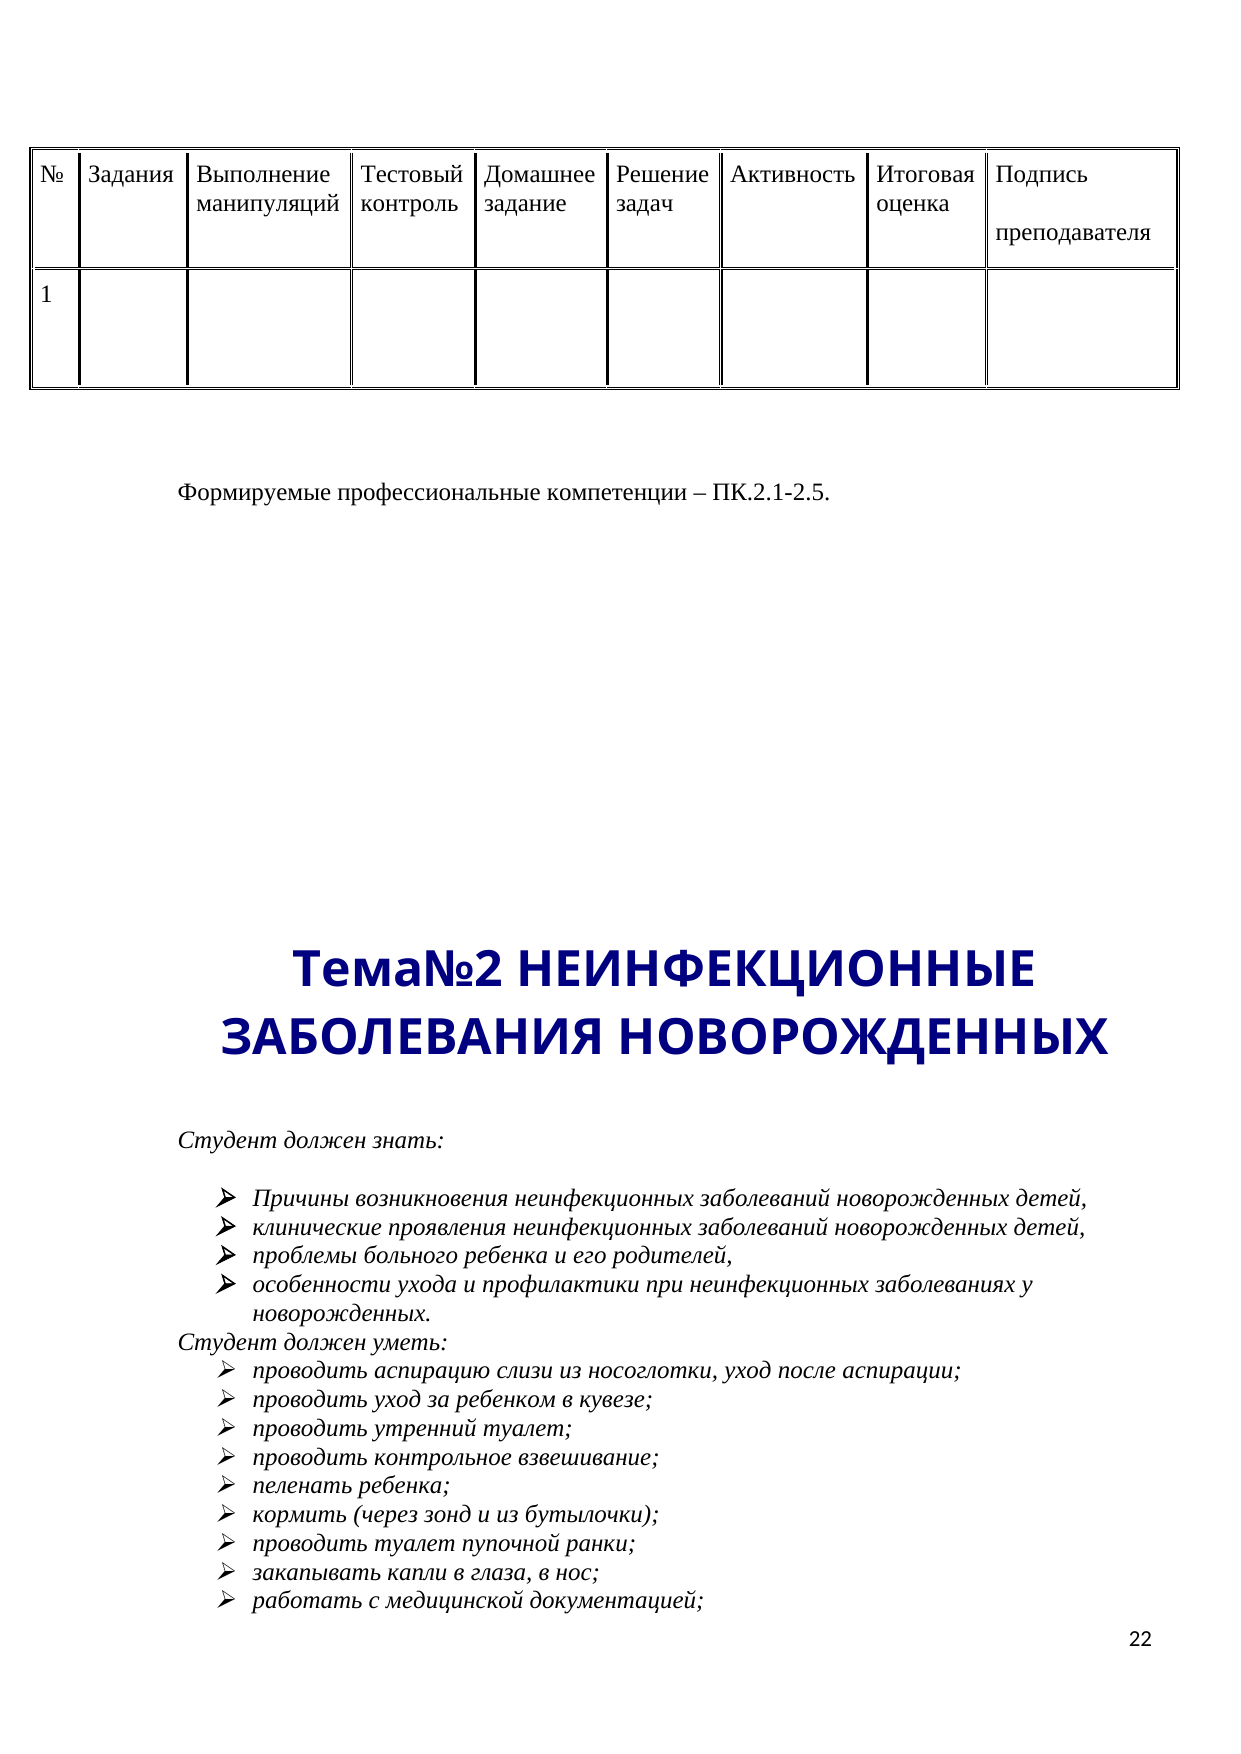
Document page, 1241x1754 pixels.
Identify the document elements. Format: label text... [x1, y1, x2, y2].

text Студент должен уметь: [177, 1327, 1152, 1356]
table_cell [352, 270, 475, 386]
table_cell [187, 270, 352, 386]
text Студент должен знать: [177, 1126, 1152, 1154]
table_header Тестовый контроль [352, 148, 475, 267]
table_cell [867, 270, 987, 386]
list клинические проявления неинфекционных заболеваний новорожденных детей, [215, 1212, 1152, 1241]
table_cell [607, 267, 721, 386]
table_cell [721, 270, 867, 386]
list проводить утренний туалет; [215, 1413, 1152, 1442]
table_cell [79, 270, 187, 386]
text Формируемые профессиональные компетенции – ПК.2.1-2.5. [177, 477, 1152, 506]
text Тема№2 НЕИНФЕКЦИОННЫЕ ЗАБОЛЕВАНИЯ НОВОРОЖДЕННЫХ [177, 933, 1152, 1069]
table_header Итоговая оценка [867, 150, 987, 267]
table_header Подпись преподавателя [987, 150, 1176, 267]
list проводить контрольное взвешивание; [215, 1442, 1152, 1471]
list особенности ухода и профилактики при неинфекционных заболеваниях у новорожденных. [215, 1269, 1152, 1327]
table_header Домашнее задание [475, 148, 607, 267]
table_cell 1 [31, 267, 79, 386]
table_header Активность [721, 150, 867, 267]
table_header № [31, 148, 79, 267]
table_header Решение задач [607, 148, 721, 267]
table_header Выполнение манипуляций [187, 150, 352, 267]
table_cell [987, 267, 1178, 386]
list работать с медицинской документацией; [215, 1586, 1152, 1614]
table_cell [475, 270, 607, 386]
list проводить аспирацию слизи из носоглотки, уход после аспирации; [215, 1356, 1152, 1384]
list проводить уход за ребенком в кувезе; [215, 1384, 1152, 1413]
list проблемы больного ребенка и его родителей, [215, 1241, 1152, 1269]
list кормить (через зонд и из бутылочки); [215, 1499, 1152, 1528]
list пеленать ребенка; [215, 1471, 1152, 1499]
list закапывать капли в глаза, в нос; [215, 1557, 1152, 1586]
list Причины возникновения неинфекционных заболеваний новорожденных детей, [215, 1183, 1152, 1212]
table_header Задания [79, 150, 187, 267]
list проводить туалет пупочной ранки; [215, 1528, 1152, 1557]
